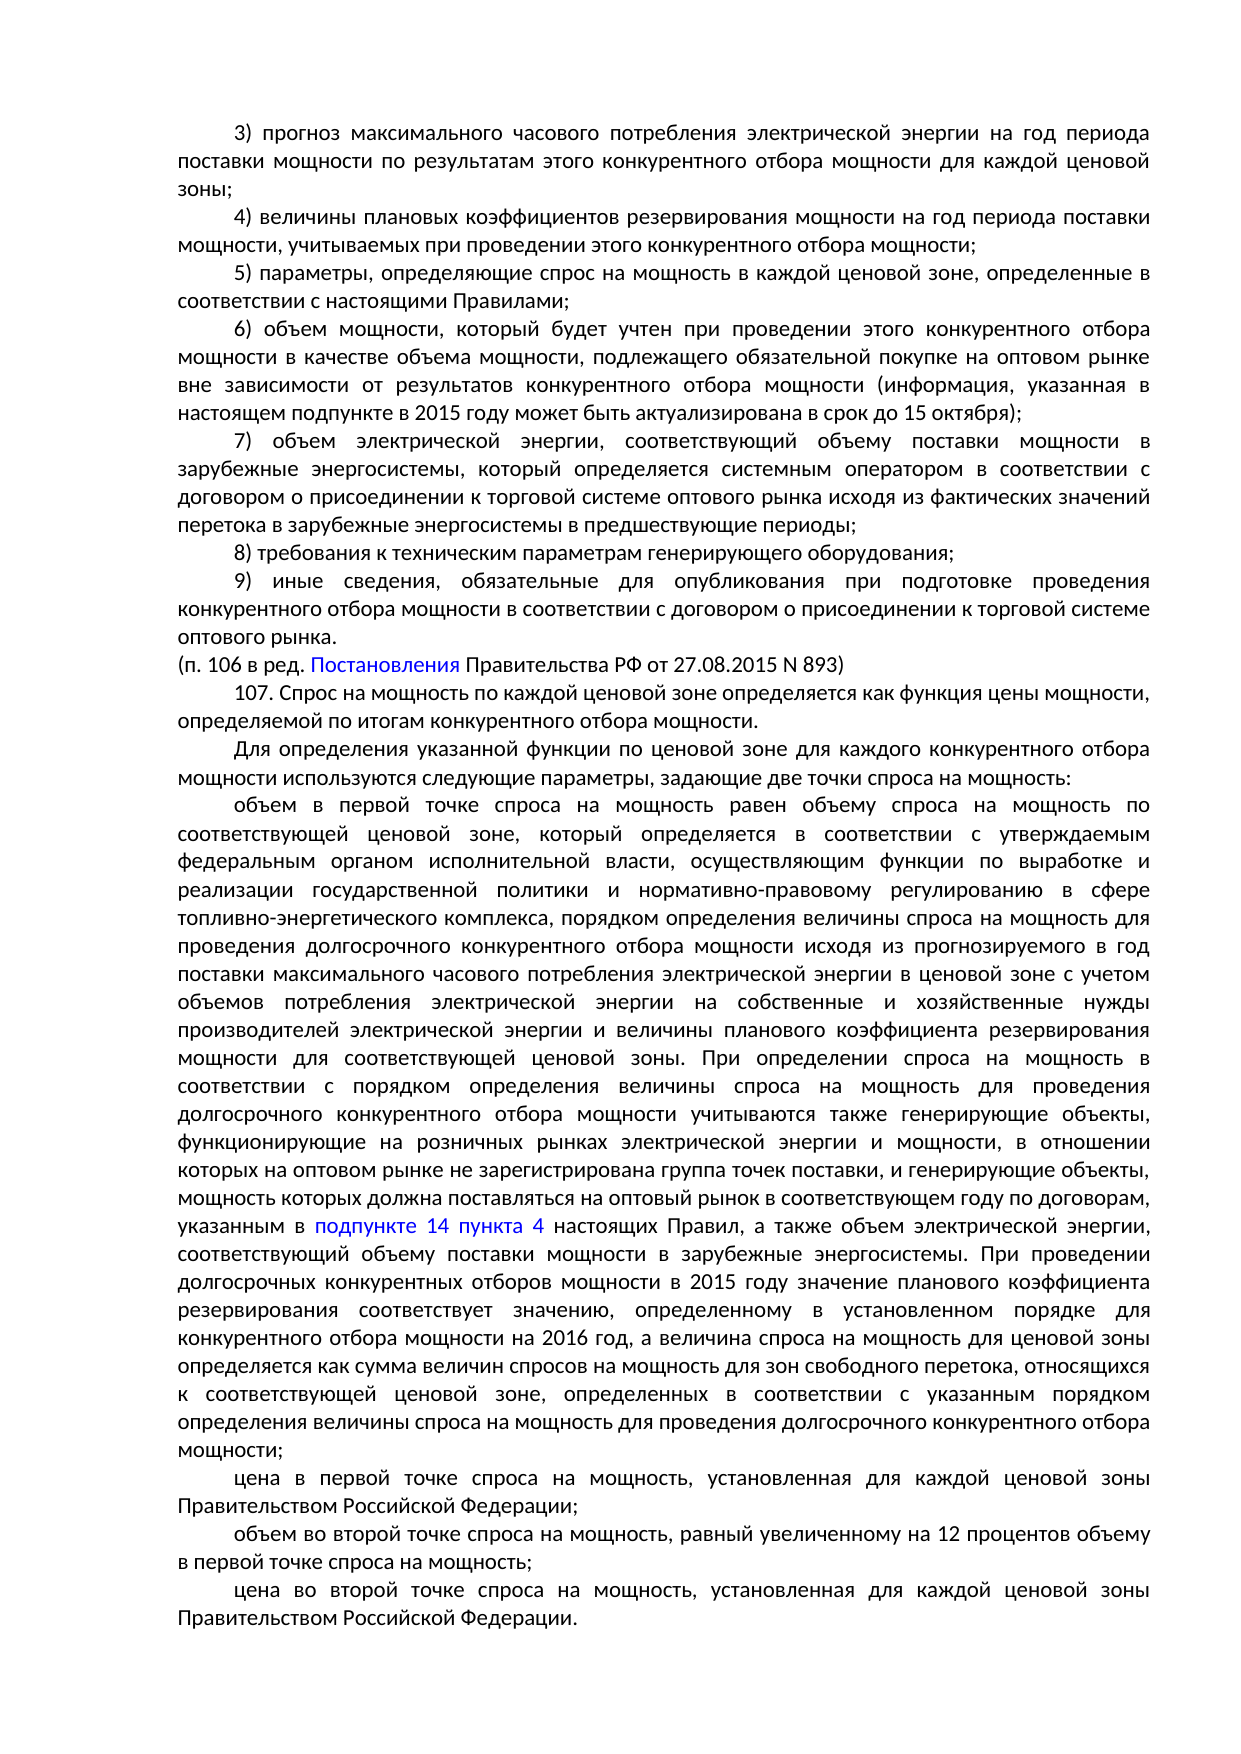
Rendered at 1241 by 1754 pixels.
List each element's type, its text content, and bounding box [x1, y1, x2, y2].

text 107. Спрос на мощность по каждой ценовой зоне определяется как функция цены мощности, определяемой по итогам конкурентного отбора мощности. [177, 678, 1152, 734]
text 9) иные сведения, обязательные для опубликования при подготовке проведения конкурентного отбора мощности в соответствии с договором о присоединении к торговой системе оптового рынка. [177, 566, 1152, 651]
text Для определения указанной функции по ценовой зоне для каждого конкурентного отбора мощности используются следующие параметры, задающие две точки спроса на мощность: [177, 734, 1152, 791]
text цена во второй точке спроса на мощность, установленная для каждой ценовой зоны Правительством Российской Федерации. [177, 1575, 1152, 1631]
text объем в первой точке спроса на мощность равен объему спроса на мощность по соответствующей ценовой зоне, который определяется в соответствии с утверждаемым федеральным органом исполнительной власти, осуществляющим функции по выработке и реализации государственной политики и нормативно-правовому регулированию в сфере топливно-энергетического комплекса, порядком определения величины спроса на мощность для проведения долгосрочного конкурентного отбора мощности исходя из прогнозируемого в год поставки максимального часового потребления электрической энергии в ценовой зоне с учетом объемов потребления электрической энергии на собственные и хозяйственные нужды производителей электрической энергии и величины планового коэффициента резервирования мощности для соответствующей ценовой зоны. При определении спроса на мощность в соответствии с порядком определения величины спроса на мощность для проведения долгосрочного конкурентного отбора мощности учитываются также генерирующие объекты, функционирующие на розничных рынках электрической энергии и мощности, в отношении которых на оптовом рынке не зарегистрирована группа точек поставки, и генерирующие объекты, мощность которых должна поставляться на оптовый рынок в соответствующем году по договорам, указанным в подпункте 14 пункта 4 настоящих Правил, а также объем электрической энергии, соответствующий объему поставки мощности в зарубежные энергосистемы. При проведении долгосрочных конкурентных отборов мощности в 2015 году значение планового коэффициента резервирования соответствует значению, определенному в установленном порядке для конкурентного отбора мощности на 2016 год, а величина спроса на мощность для ценовой зоны определяется как сумма величин спросов на мощность для зон свободного перетока, относящихся к соответствующей ценовой зоне, определенных в соответствии с указанным порядком определения величины спроса на мощность для проведения долгосрочного конкурентного отбора мощности; [177, 791, 1152, 1463]
text цена в первой точке спроса на мощность, установленная для каждой ценовой зоны Правительством Российской Федерации; [177, 1463, 1152, 1519]
text 4) величины плановых коэффициентов резервирования мощности на год периода поставки мощности, учитываемых при проведении этого конкурентного отбора мощности; [177, 202, 1152, 258]
text 7) объем электрической энергии, соответствующий объему поставки мощности в зарубежные энергосистемы, который определяется системным оператором в соответствии с договором о присоединении к торговой системе оптового рынка исходя из фактических значений перетока в зарубежные энергосистемы в предшествующие периоды; [177, 426, 1152, 538]
text объем во второй точке спроса на мощность, равный увеличенному на 12 процентов объему в первой точке спроса на мощность; [177, 1519, 1152, 1575]
text 8) требования к техническим параметрам генерирующего оборудования; [177, 538, 1152, 566]
text 3) прогноз максимального часового потребления электрической энергии на год периода поставки мощности по результатам этого конкурентного отбора мощности для каждой ценовой зоны; [177, 118, 1152, 202]
text 5) параметры, определяющие спрос на мощность в каждой ценовой зоне, определенные в соответствии с настоящими Правилами; [177, 258, 1152, 314]
text (п. 106 в ред. Постановления Правительства РФ от 27.08.2015 N 893) [177, 651, 1152, 678]
text 6) объем мощности, который будет учтен при проведении этого конкурентного отбора мощности в качестве объема мощности, подлежащего обязательной покупке на оптовом рынке вне зависимости от результатов конкурентного отбора мощности (информация, указанная в настоящем подпункте в 2015 году может быть актуализирована в срок до 15 октября); [177, 314, 1152, 426]
